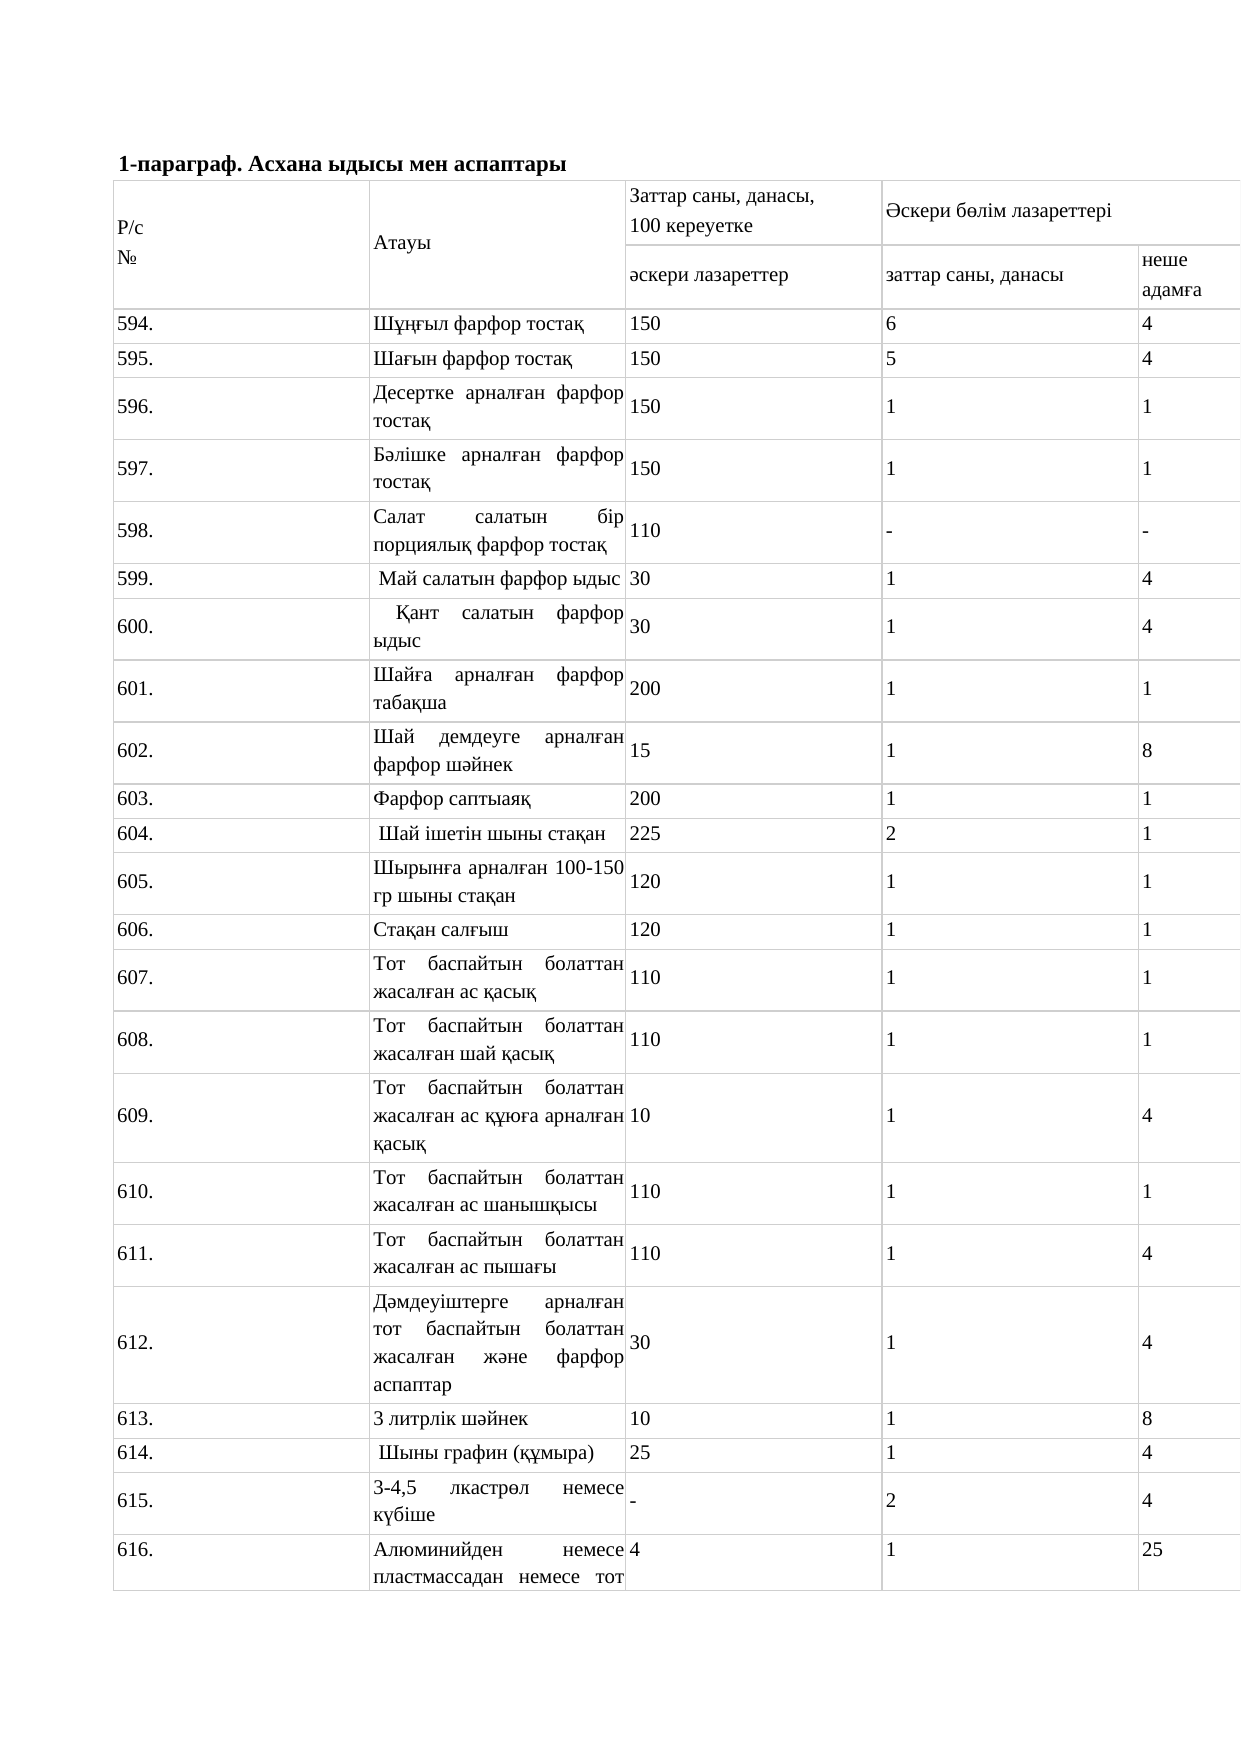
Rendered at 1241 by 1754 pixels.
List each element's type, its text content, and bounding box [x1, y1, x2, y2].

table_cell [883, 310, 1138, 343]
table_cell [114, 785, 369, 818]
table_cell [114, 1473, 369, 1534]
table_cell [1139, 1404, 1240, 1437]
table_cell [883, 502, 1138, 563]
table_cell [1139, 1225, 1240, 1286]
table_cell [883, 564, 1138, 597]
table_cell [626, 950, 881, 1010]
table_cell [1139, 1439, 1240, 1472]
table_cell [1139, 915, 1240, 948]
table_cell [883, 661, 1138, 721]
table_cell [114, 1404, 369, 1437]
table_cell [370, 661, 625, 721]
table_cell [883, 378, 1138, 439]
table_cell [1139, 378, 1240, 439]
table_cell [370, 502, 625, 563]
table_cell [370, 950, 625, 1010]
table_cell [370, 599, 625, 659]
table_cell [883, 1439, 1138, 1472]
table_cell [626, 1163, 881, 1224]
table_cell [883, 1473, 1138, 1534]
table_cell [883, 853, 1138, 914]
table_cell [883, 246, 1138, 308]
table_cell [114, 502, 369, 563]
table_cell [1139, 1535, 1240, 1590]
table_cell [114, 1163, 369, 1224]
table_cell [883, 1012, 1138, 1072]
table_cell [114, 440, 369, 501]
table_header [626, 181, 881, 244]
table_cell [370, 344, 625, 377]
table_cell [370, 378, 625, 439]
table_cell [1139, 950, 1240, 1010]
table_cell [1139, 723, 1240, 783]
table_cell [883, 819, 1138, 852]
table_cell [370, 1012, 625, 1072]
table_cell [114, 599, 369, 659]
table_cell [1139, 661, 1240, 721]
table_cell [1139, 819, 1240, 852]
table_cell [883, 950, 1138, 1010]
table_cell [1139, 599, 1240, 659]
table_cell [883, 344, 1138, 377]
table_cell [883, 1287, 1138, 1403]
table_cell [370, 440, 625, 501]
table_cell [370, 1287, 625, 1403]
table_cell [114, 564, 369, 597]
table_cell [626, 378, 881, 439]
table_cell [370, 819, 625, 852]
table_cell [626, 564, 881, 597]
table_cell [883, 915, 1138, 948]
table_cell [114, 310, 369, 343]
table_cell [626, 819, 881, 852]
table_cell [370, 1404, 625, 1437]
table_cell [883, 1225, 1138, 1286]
text 1-параграф. Асхана ыдысы мен аспаптары [112, 150, 1128, 176]
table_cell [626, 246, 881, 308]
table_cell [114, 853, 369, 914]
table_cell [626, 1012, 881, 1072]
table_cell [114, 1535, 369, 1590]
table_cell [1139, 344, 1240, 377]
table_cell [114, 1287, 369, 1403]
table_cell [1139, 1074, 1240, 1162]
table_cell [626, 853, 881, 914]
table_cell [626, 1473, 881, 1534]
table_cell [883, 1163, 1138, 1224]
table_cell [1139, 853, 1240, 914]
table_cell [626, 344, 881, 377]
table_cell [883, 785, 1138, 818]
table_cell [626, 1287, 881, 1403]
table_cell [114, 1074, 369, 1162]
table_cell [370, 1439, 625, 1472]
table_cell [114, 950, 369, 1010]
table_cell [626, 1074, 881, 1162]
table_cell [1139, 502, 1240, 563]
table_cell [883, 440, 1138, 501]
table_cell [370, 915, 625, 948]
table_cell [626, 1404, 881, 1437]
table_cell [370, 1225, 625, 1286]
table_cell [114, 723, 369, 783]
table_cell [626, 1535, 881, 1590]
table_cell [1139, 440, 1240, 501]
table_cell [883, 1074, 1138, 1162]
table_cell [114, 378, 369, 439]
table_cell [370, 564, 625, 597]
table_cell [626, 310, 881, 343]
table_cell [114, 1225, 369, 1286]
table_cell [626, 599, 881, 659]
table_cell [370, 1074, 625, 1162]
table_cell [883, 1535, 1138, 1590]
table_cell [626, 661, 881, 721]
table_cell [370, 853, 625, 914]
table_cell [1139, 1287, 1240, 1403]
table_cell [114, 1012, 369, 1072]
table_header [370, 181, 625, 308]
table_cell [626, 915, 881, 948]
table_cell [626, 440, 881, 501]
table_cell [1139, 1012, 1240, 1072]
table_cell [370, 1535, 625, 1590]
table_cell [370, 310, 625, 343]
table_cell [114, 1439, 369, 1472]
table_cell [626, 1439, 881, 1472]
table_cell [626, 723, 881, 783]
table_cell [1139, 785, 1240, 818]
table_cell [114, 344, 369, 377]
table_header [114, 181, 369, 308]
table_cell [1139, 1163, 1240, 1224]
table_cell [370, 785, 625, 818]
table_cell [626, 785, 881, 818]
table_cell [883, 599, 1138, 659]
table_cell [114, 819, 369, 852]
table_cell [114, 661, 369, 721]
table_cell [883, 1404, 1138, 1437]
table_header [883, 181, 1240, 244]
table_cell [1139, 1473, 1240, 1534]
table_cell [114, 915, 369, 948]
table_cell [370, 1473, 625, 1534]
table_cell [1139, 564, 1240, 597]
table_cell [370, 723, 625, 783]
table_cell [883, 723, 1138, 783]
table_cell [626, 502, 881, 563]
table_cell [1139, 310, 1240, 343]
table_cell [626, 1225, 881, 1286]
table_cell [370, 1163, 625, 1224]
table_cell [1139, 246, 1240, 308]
